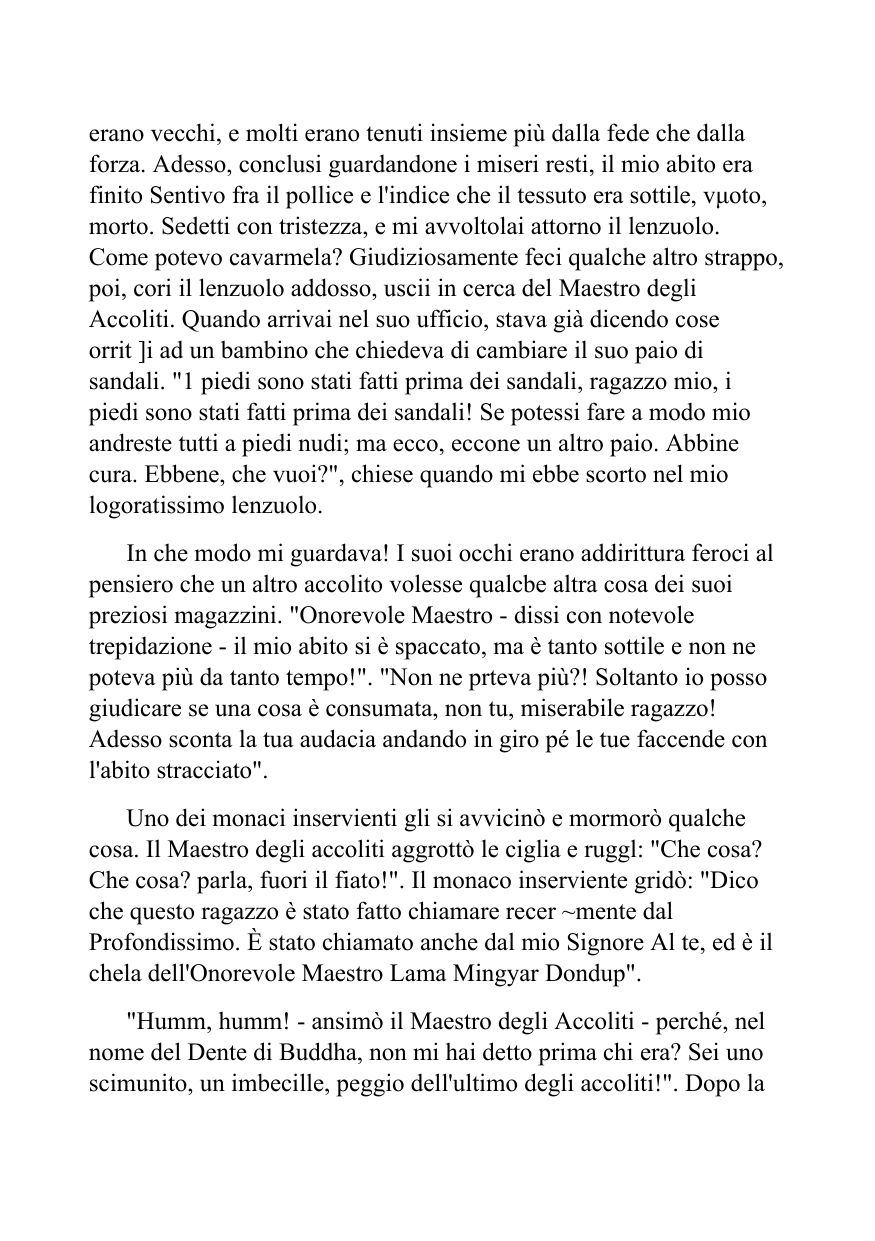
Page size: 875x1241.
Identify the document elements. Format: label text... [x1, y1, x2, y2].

text Uno dei monaci inservienti gli si avvicinò e mormorò qualche cosa. Il Maestro degli accoliti aggrottò le ciglia e ruggl: "Che cosa? Che cosa? parla, fuori il fiato!". Il monaco inserviente gridò: "Dico che questo ragazzo è stato fatto chiamare recer ~mente dal Profondissimo. È stato chiamato anche dal mio Signore Al te, ed è il chela dell'Onorevole Maestro Lama Mingyar Dondup". [89, 803, 785, 987]
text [89, 118, 785, 519]
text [89, 1006, 785, 1097]
text In che modo mi guardava! I suoi occhi erano addirittura feroci al pensiero che un altro accolito volesse qualcbe altra cosa dei suoi preziosi magazzini. "Onorevole Maestro - dissi con notevole trepidazione - il mio abito si è spaccato, ma è tanto sottile e non ne poteva più da tanto tempo!". "Non ne prteva più?! Soltanto io posso giudicare se una cosa è consumata, non tu, miserabile ragazzo! Adesso sconta la tua audacia andando in giro pé le tue faccende con l'abito stracciato". [89, 538, 785, 784]
